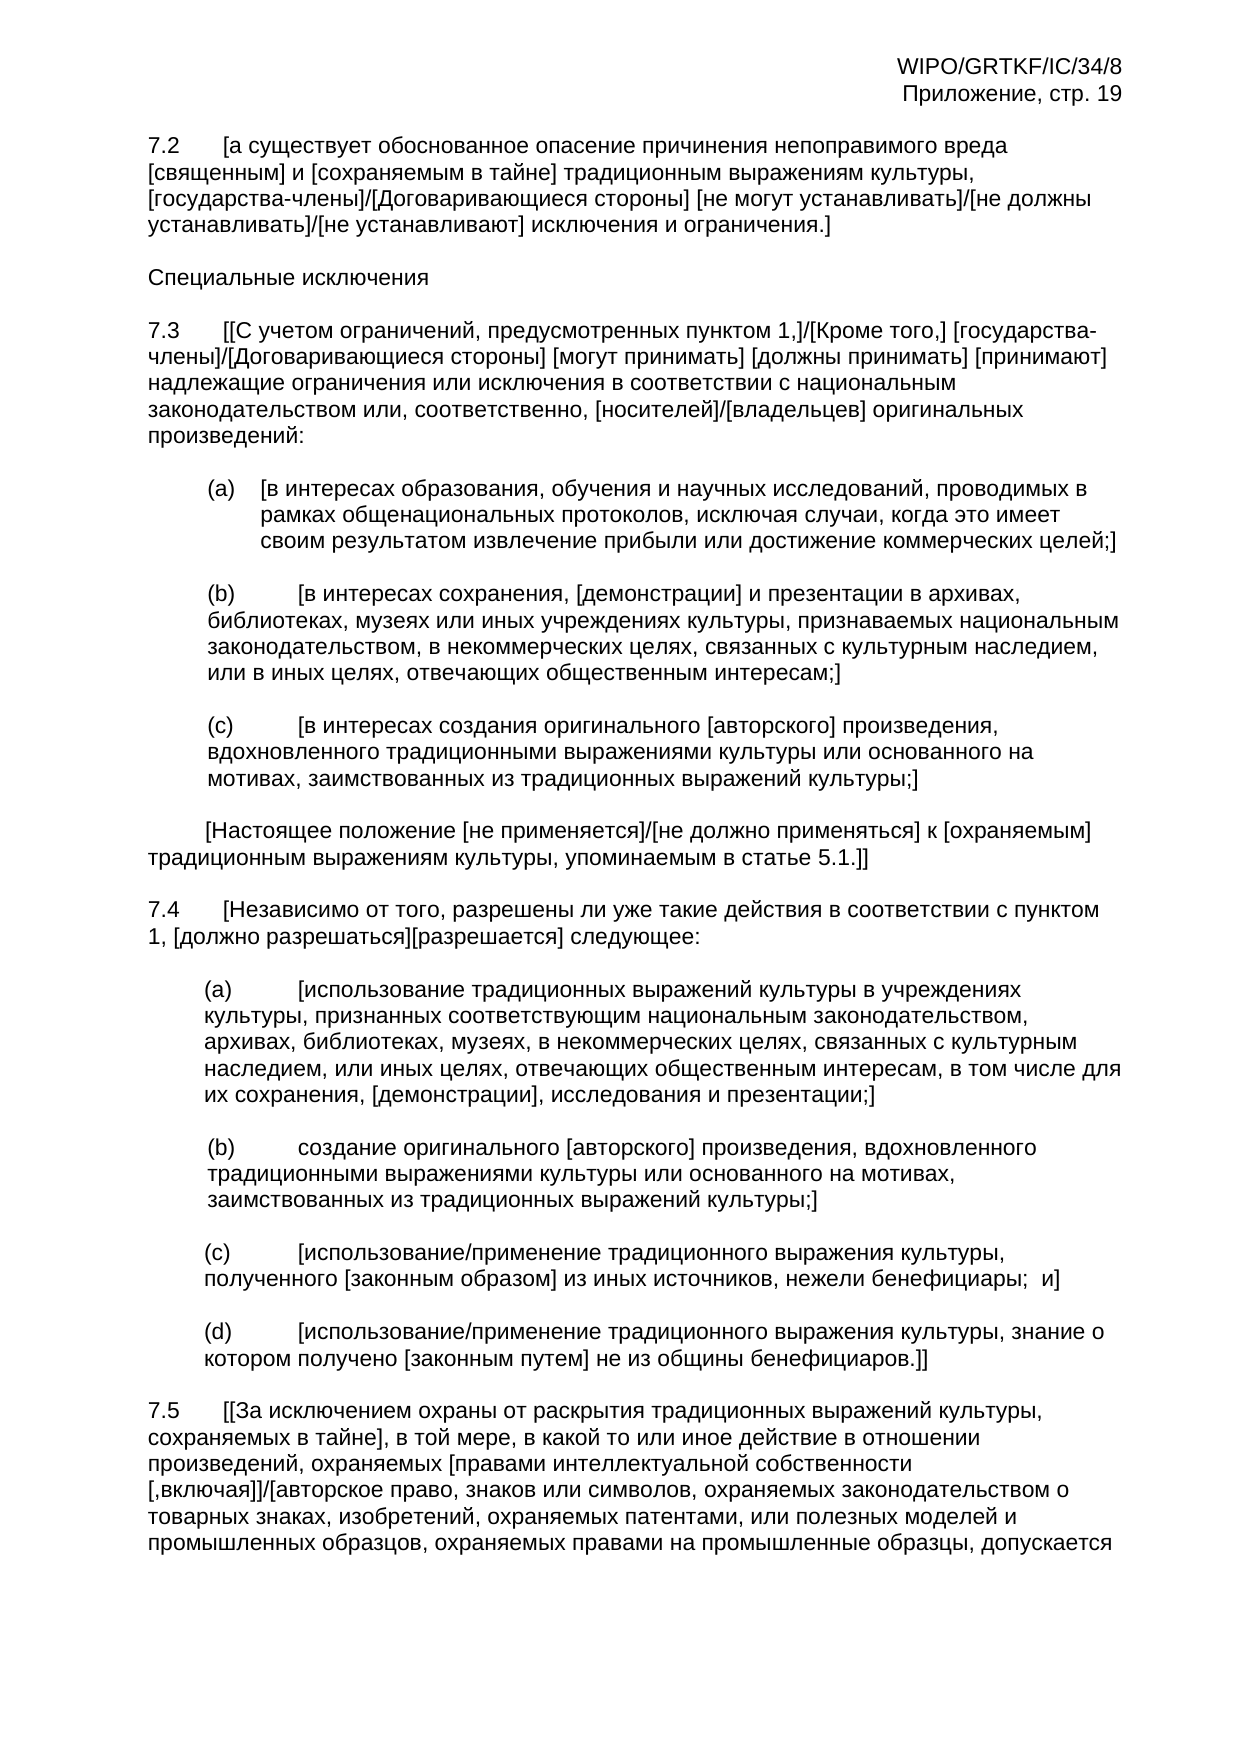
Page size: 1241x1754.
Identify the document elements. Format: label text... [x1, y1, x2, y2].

text Специальные исключения [148, 264, 1122, 290]
text 7.2 [а существует обоснованное опасение причинения непоправимого вреда [священным] и [сохраняемым в тайне] традиционным выражениям культуры, [государства-члены]/[Договаривающиеся стороны] [не могут устанавливать]/[не должны устанавливать]/[не устанавливают] исключения и ограничения.] [148, 132, 1122, 238]
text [148, 1397, 1122, 1555]
list [использование традиционных выражений культуры в учреждениях культуры, признанных соответствующим национальным законодательством, архивах, библиотеках, музеях, в некоммерческих целях, связанных с культурным наследием, или иных целях, отвечающих общественным интересам, в том числе для их сохранения, [демонстрации], исследования и презентации;] [204, 976, 1122, 1107]
text 7.4 [Независимо от того, разрешены ли уже такие действия в соответствии с пунктом 1, [должно разрешаться][разрешается] следующее: [148, 896, 1122, 949]
text (b) создание оригинального [авторского] произведения, вдохновленного традиционными выражениями культуры или основанного на мотивах, заимствованных из традиционных выражений культуры;] [207, 1134, 1122, 1213]
text [Настоящее положение [не применяется]/[не должно применяться] к [охраняемым] традиционным выражениям культуры, упоминаемым в статье 5.1.]] [148, 817, 1122, 870]
text (b) [в интересах сохранения, [демонстрации] и презентации в архивах, библиотеках, музеях или иных учреждениях культуры, признаваемых национальным законодательством, в некоммерческих целях, связанных с культурным наследием, или в иных целях, отвечающих общественным интересам;] [207, 580, 1122, 686]
text (c) [использование/применение традиционного выражения культуры, полученного [законным образом] из иных источников, нежели бенефициары; и] [204, 1239, 1122, 1292]
text 7.3 [[С учетом ограничений, предусмотренных пунктом 1,]/[Кроме того,] [государства-члены]/[Договаривающиеся стороны] [могут принимать] [должны принимать] [принимают] надлежащие ограничения или исключения в соответствии с национальным законодательством или, соответственно, [носителей]/[владельцев] оригинальных произведений: [148, 317, 1122, 448]
text (d) [использование/применение традиционного выражения культуры, знание о котором получено [законным путем] не из общины бенефициаров.]] [204, 1318, 1122, 1371]
text (c) [в интересах создания оригинального [авторского] произведения, вдохновленного традиционными выражениями культуры или основанного на мотивах, заимствованных из традиционных выражений культуры;] [207, 712, 1122, 791]
list [в интересах образования, обучения и научных исследований, проводимых в рамках общенациональных протоколов, исключая случаи, когда это имеет своим результатом извлечение прибыли или достижение коммерческих целей;] [207, 475, 1122, 554]
